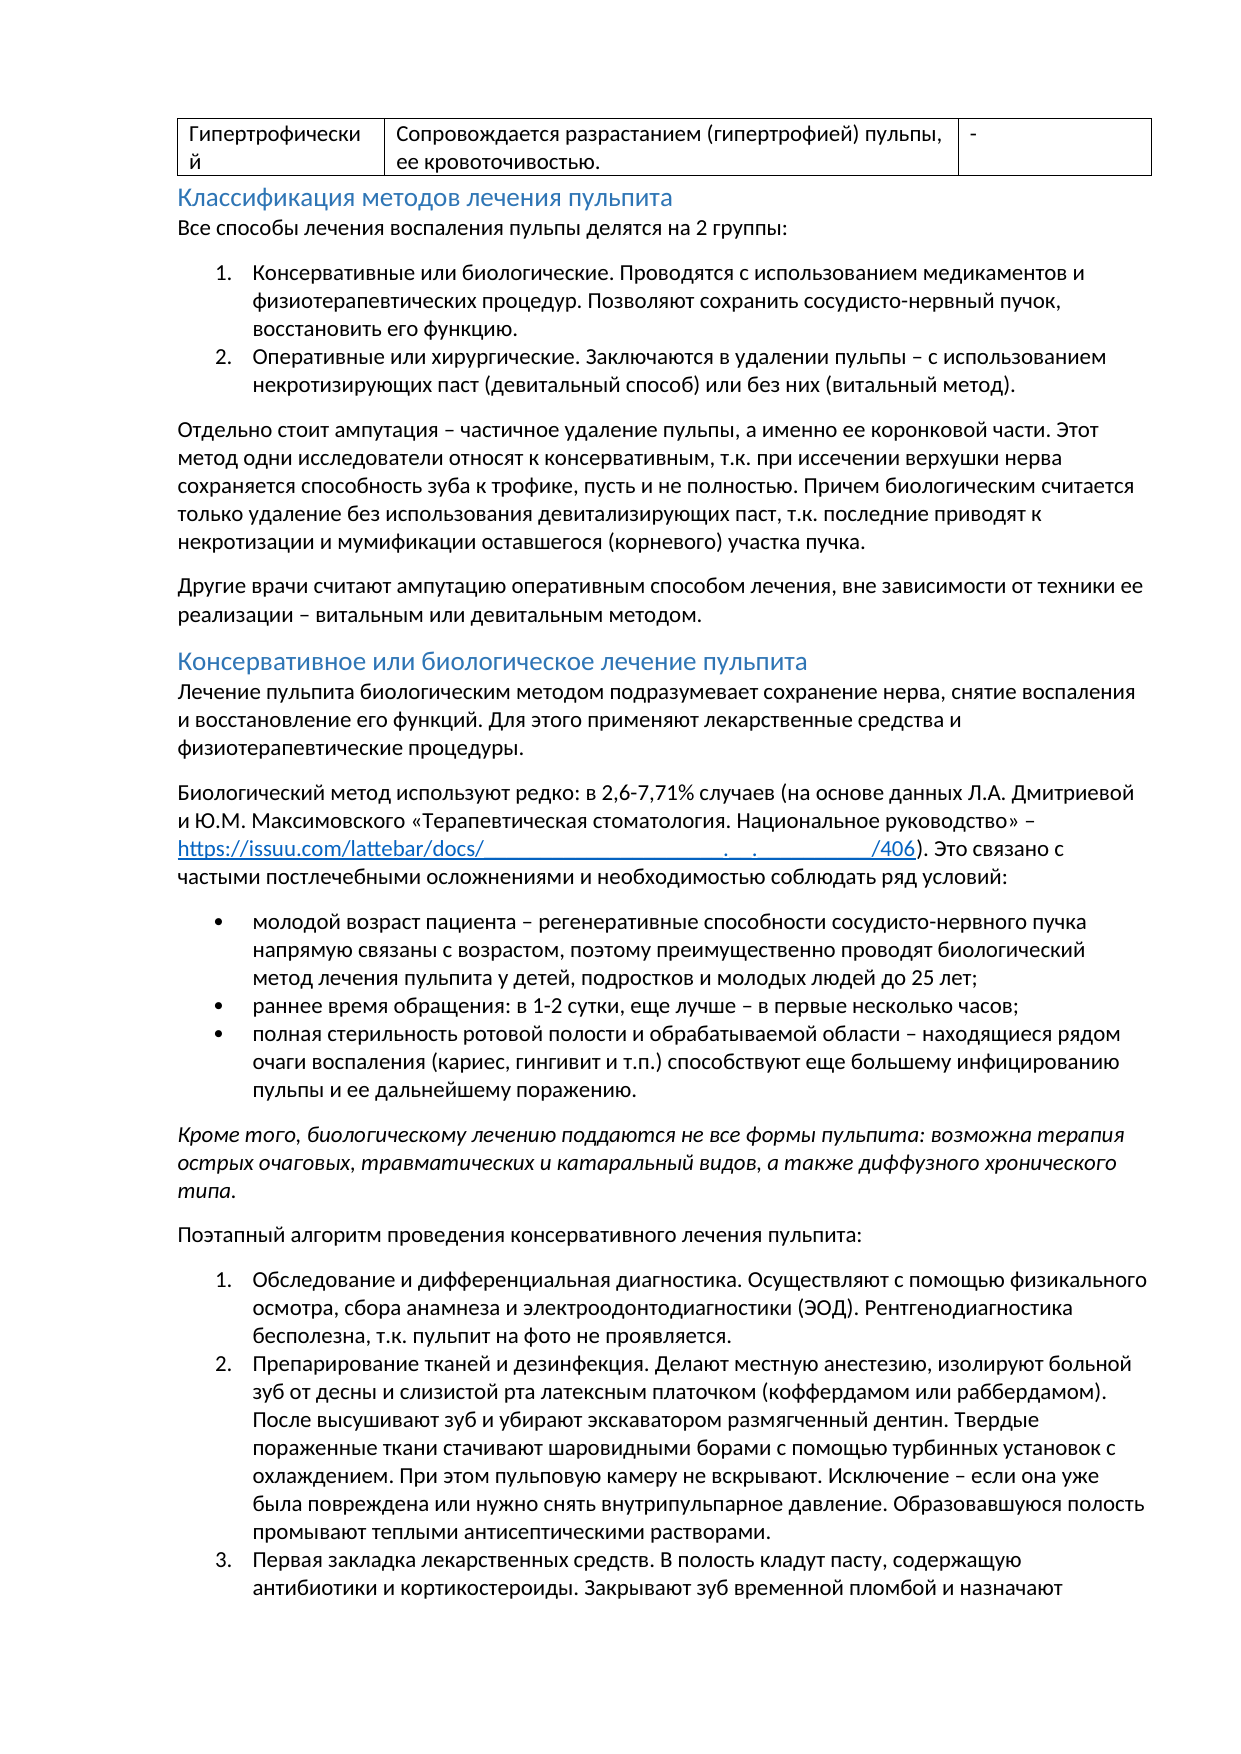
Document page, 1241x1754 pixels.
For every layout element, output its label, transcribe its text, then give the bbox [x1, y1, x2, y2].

table_cell Сопровождается разрастанием (гипертрофией) пульпы, ее кровоточивостью. [385, 119, 958, 175]
list Консервативные или биологические. Проводятся с использованием медикаментов и физиотерапевтических процедур. Позволяют сохранить сосудисто-нервный пучок, восстановить его функцию. [215, 258, 1152, 342]
text Отдельно стоит ампутация – частичное удаление пульпы, а именно ее коронковой части. Этот метод одни исследователи относят к консервативным, т.к. при иссечении верхушки нерва сохраняется способность зуба к трофике, пусть и не полностью. Причем биологическим считается только удаление без использования девитализирующих паст, т.к. последние приводят к некротизации и мумификации оставшегося (корневого) участка пучка. [177, 415, 1152, 555]
table_cell Гипертрофический [178, 119, 384, 175]
list Обследование и дифференциальная диагностика. Осуществляют с помощью физикального осмотра, сбора анамнеза и электроодонтодиагностики (ЭОД). Рентгенодиагностика бесполезна, т.к. пульпит на фото не проявляется. [215, 1265, 1152, 1349]
text Все способы лечения воспаления пульпы делятся на 2 группы: [177, 213, 1152, 241]
text Консервативное или биологическое лечение пульпита [177, 644, 1152, 677]
table_cell - [959, 119, 1151, 175]
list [215, 1545, 1152, 1601]
text Биологический метод используют редко: в 2,6-7,71% случаев (на основе данных Л.А. Дмитриевой и Ю.М. Максимовского «Терапевтическая стоматология. Национальное руководство» – https://issuu.com/lattebar/docs/_____________________.__.__________/406). Это связано с частыми постлечебными осложнениями и необходимостью соблюдать ряд условий: [177, 778, 1152, 890]
text Поэтапный алгоритм проведения консервативного лечения пульпита: [177, 1220, 1152, 1248]
list Оперативные или хирургические. Заключаются в удалении пульпы – с использованием некротизирующих паст (девитальный способ) или без них (витальный метод). [215, 342, 1152, 398]
text Классификация методов лечения пульпита [177, 180, 1152, 213]
list Препарирование тканей и дезинфекция. Делают местную анестезию, изолируют больной зуб от десны и слизистой рта латексным платочком (коффердамом или раббердамом). После высушивают зуб и убирают экскаватором размягченный дентин. Твердые пораженные ткани стачивают шаровидными борами с помощью турбинных установок с охлаждением. При этом пульповую камеру не вскрывают. Исключение – если она уже была повреждена или нужно снять внутрипульпарное давление. Образовавшуюся полость промывают теплыми антисептическими растворами. [215, 1349, 1152, 1545]
text Кроме того, биологическому лечению поддаются не все формы пульпита: возможна терапия острых очаговых, травматических и катаральный видов, а также диффузного хронического типа. [177, 1120, 1152, 1204]
text Лечение пульпита биологическим методом подразумевает сохранение нерва, снятие воспаления и восстановление его функций. Для этого применяют лекарственные средства и физиотерапевтические процедуры. [177, 677, 1152, 761]
list полная стерильность ротовой полости и обрабатываемой области – находящиеся рядом очаги воспаления (кариес, гингивит и т.п.) способствуют еще большему инфицированию пульпы и ее дальнейшему поражению. [215, 1019, 1152, 1103]
list молодой возраст пациента – регенеративные способности сосудисто-нервного пучка напрямую связаны с возрастом, поэтому преимущественно проводят биологический метод лечения пульпита у детей, подростков и молодых людей до 25 лет; [215, 907, 1152, 991]
list раннее время обращения: в 1-2 сутки, еще лучше – в первые несколько часов; [215, 991, 1152, 1019]
text Другие врачи считают ампутацию оперативным способом лечения, вне зависимости от техники ее реализации – витальным или девитальным методом. [177, 572, 1152, 628]
